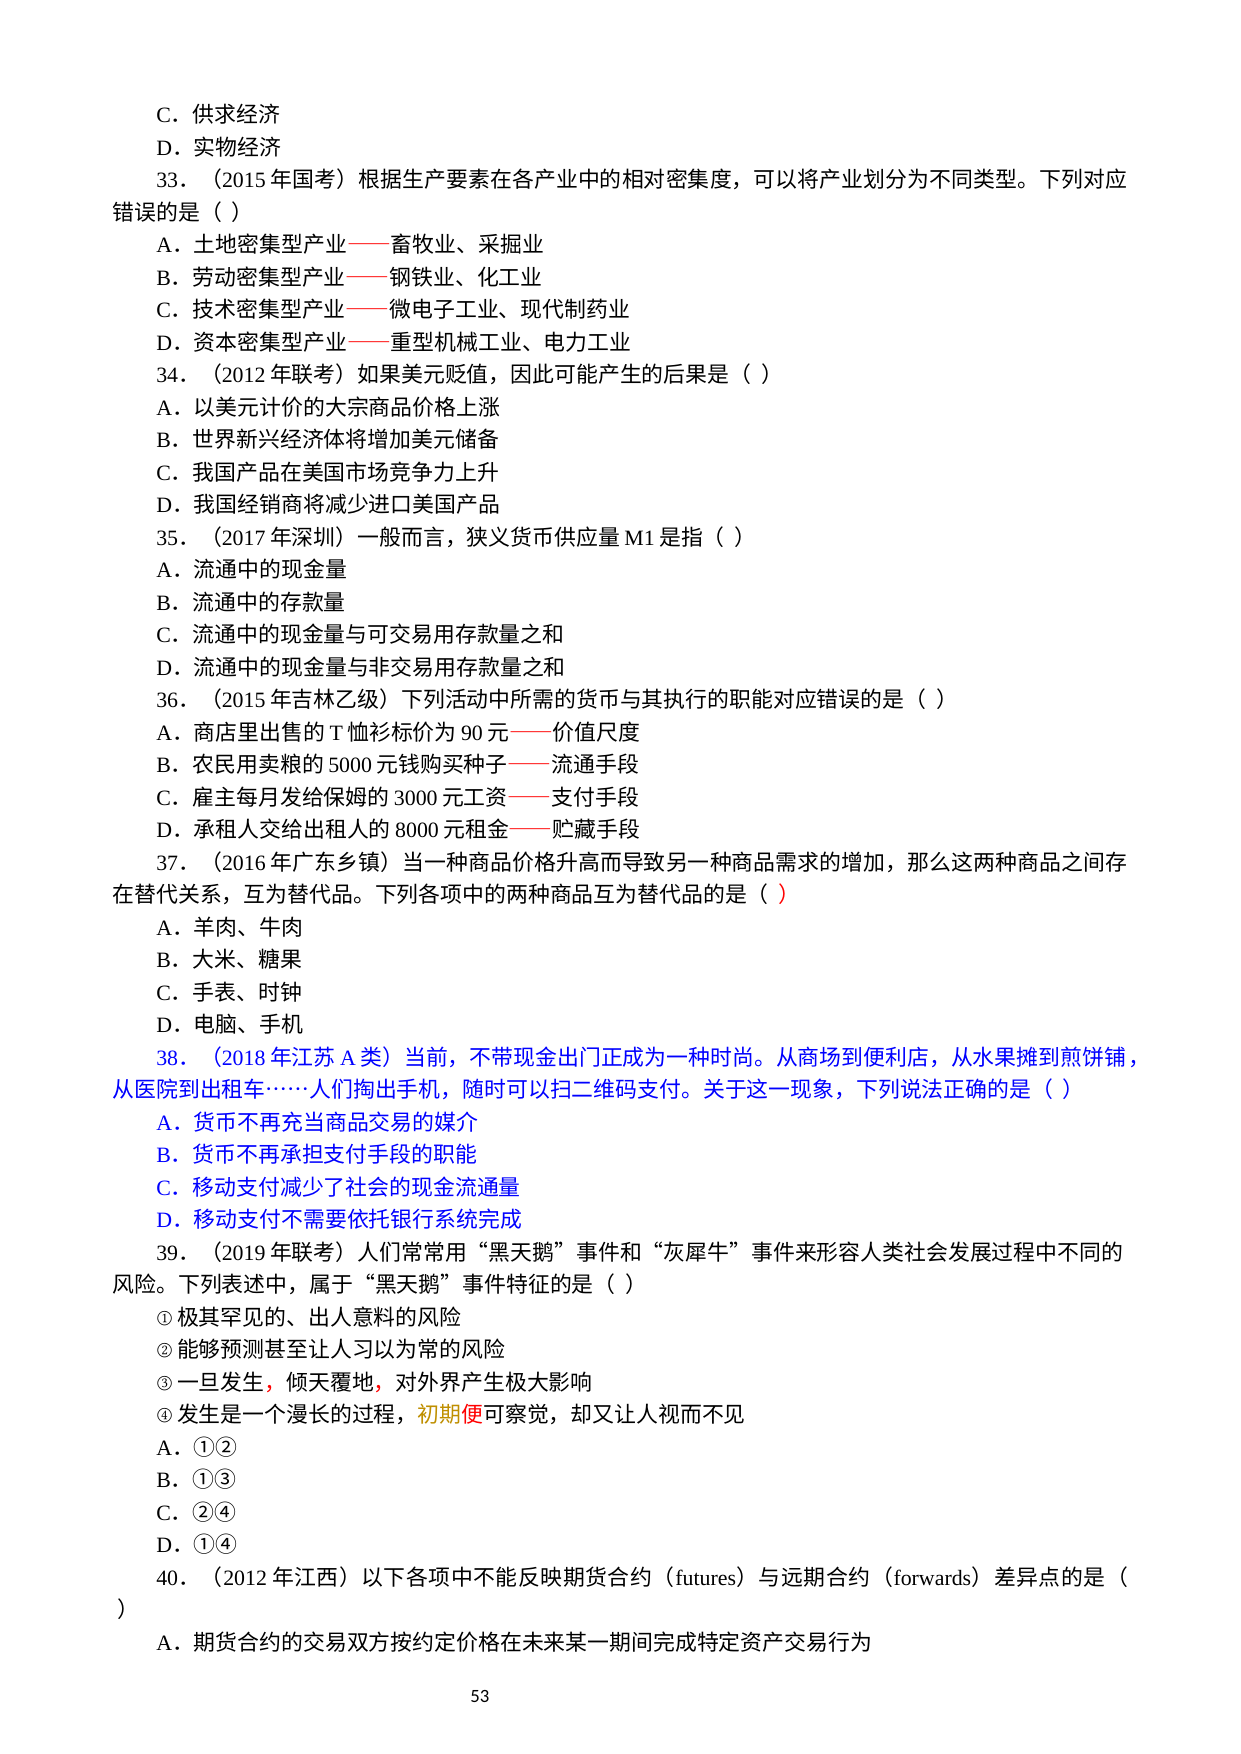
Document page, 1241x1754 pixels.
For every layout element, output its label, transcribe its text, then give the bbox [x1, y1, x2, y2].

text 35．（2017年深圳）一般而言，狭义货币供应量M1是指（ ） [112, 519, 1128, 552]
text B．货币不再承担支付手段的职能 [112, 1137, 1128, 1169]
text 36．（2015年吉林乙级）下列活动中所需的货币与其执行的职能对应错误的是（ ） [112, 682, 1128, 714]
text C．手表、时钟 [112, 974, 1128, 1007]
text C．供求经济 [112, 97, 1128, 129]
text A．①② [112, 1429, 1128, 1462]
text A．以美元计价的大宗商品价格上涨 [112, 389, 1128, 422]
text ①极其罕见的、出人意料的风险 [112, 1299, 1128, 1332]
text 34．（2012年联考）如果美元贬值，因此可能产生的后果是（ ） [112, 357, 1128, 389]
text C．我国产品在美国市场竞争力上升 [112, 454, 1128, 487]
text 33．（2015年国考）根据生产要素在各产业中的相对密集度，可以将产业划分为不同类型。下列对应错误的是（ ） [112, 162, 1128, 227]
text 39．（2019年联考）人们常常用“黑天鹅”事件和“灰犀牛”事件来形容人类社会发展过程中不同的风险。下列表述中，属于“黑天鹅”事件特征的是（ ） [112, 1234, 1128, 1299]
text D．我国经销商将减少进口美国产品 [112, 487, 1128, 519]
text B．①③ [112, 1462, 1128, 1494]
text D．电脑、手机 [112, 1007, 1128, 1039]
text ④发生是一个漫长的过程，初期便可察觉，却又让人视而不见 [112, 1397, 1128, 1429]
text D．流通中的现金量与非交易用存款量之和 [112, 649, 1128, 682]
text C．流通中的现金量与可交易用存款量之和 [112, 617, 1128, 649]
text A．羊肉、牛肉 [112, 909, 1128, 942]
text A．货币不再充当商品交易的媒介 [112, 1104, 1128, 1137]
text D．移动支付不需要依托银行系统完成 [112, 1202, 1128, 1234]
text C．技术密集型产业——微电子工业、现代制药业 [112, 292, 1128, 324]
text B．农民用卖粮的5000元钱购买种子——流通手段 [112, 747, 1128, 779]
text B．流通中的存款量 [112, 584, 1128, 617]
text A．商店里出售的T恤衫标价为90元——价值尺度 [112, 714, 1128, 747]
text C．雇主每月发给保姆的3000元工资——支付手段 [112, 779, 1128, 812]
text C．移动支付减少了社会的现金流通量 [112, 1169, 1128, 1202]
text 37．（2016年广东乡镇）当一种商品价格升高而导致另一种商品需求的增加，那么这两种商品之间存在替代关系，互为替代品。下列各项中的两种商品互为替代品的是（ ） [112, 844, 1128, 909]
text A．土地密集型产业——畜牧业、采掘业 [112, 227, 1128, 259]
text D．资本密集型产业——重型机械工业、电力工业 [112, 324, 1128, 357]
text A．流通中的现金量 [112, 552, 1128, 584]
text C．②④ [112, 1494, 1128, 1527]
text 40．（2012年江西）以下各项中不能反映期货合约（futures）与远期合约（forwards）差异点的是（ ） [112, 1559, 1128, 1624]
text ②能够预测甚至让人习以为常的风险 [112, 1332, 1128, 1364]
text B．大米、糖果 [112, 942, 1128, 974]
text D．承租人交给出租人的8000元租金——贮藏手段 [112, 812, 1128, 844]
text 38．（2018年江苏A类）当前，不带现金出门正成为一种时尚。从商场到便利店，从水果摊到煎饼铺，从医院到出租车……人们掏出手机，随时可以扫二维码支付。关于这一现象，下列说法正确的是（ ） [112, 1039, 1128, 1104]
text D．实物经济 [112, 129, 1128, 162]
text B．世界新兴经济体将增加美元储备 [112, 422, 1128, 454]
text A．期货合约的交易双方按约定价格在未来某一期间完成特定资产交易行为 [112, 1624, 1128, 1657]
text B．劳动密集型产业——钢铁业、化工业 [112, 259, 1128, 292]
text ③一旦发生，倾天覆地，对外界产生极大影响 [112, 1364, 1128, 1397]
text D．①④ [112, 1527, 1128, 1559]
